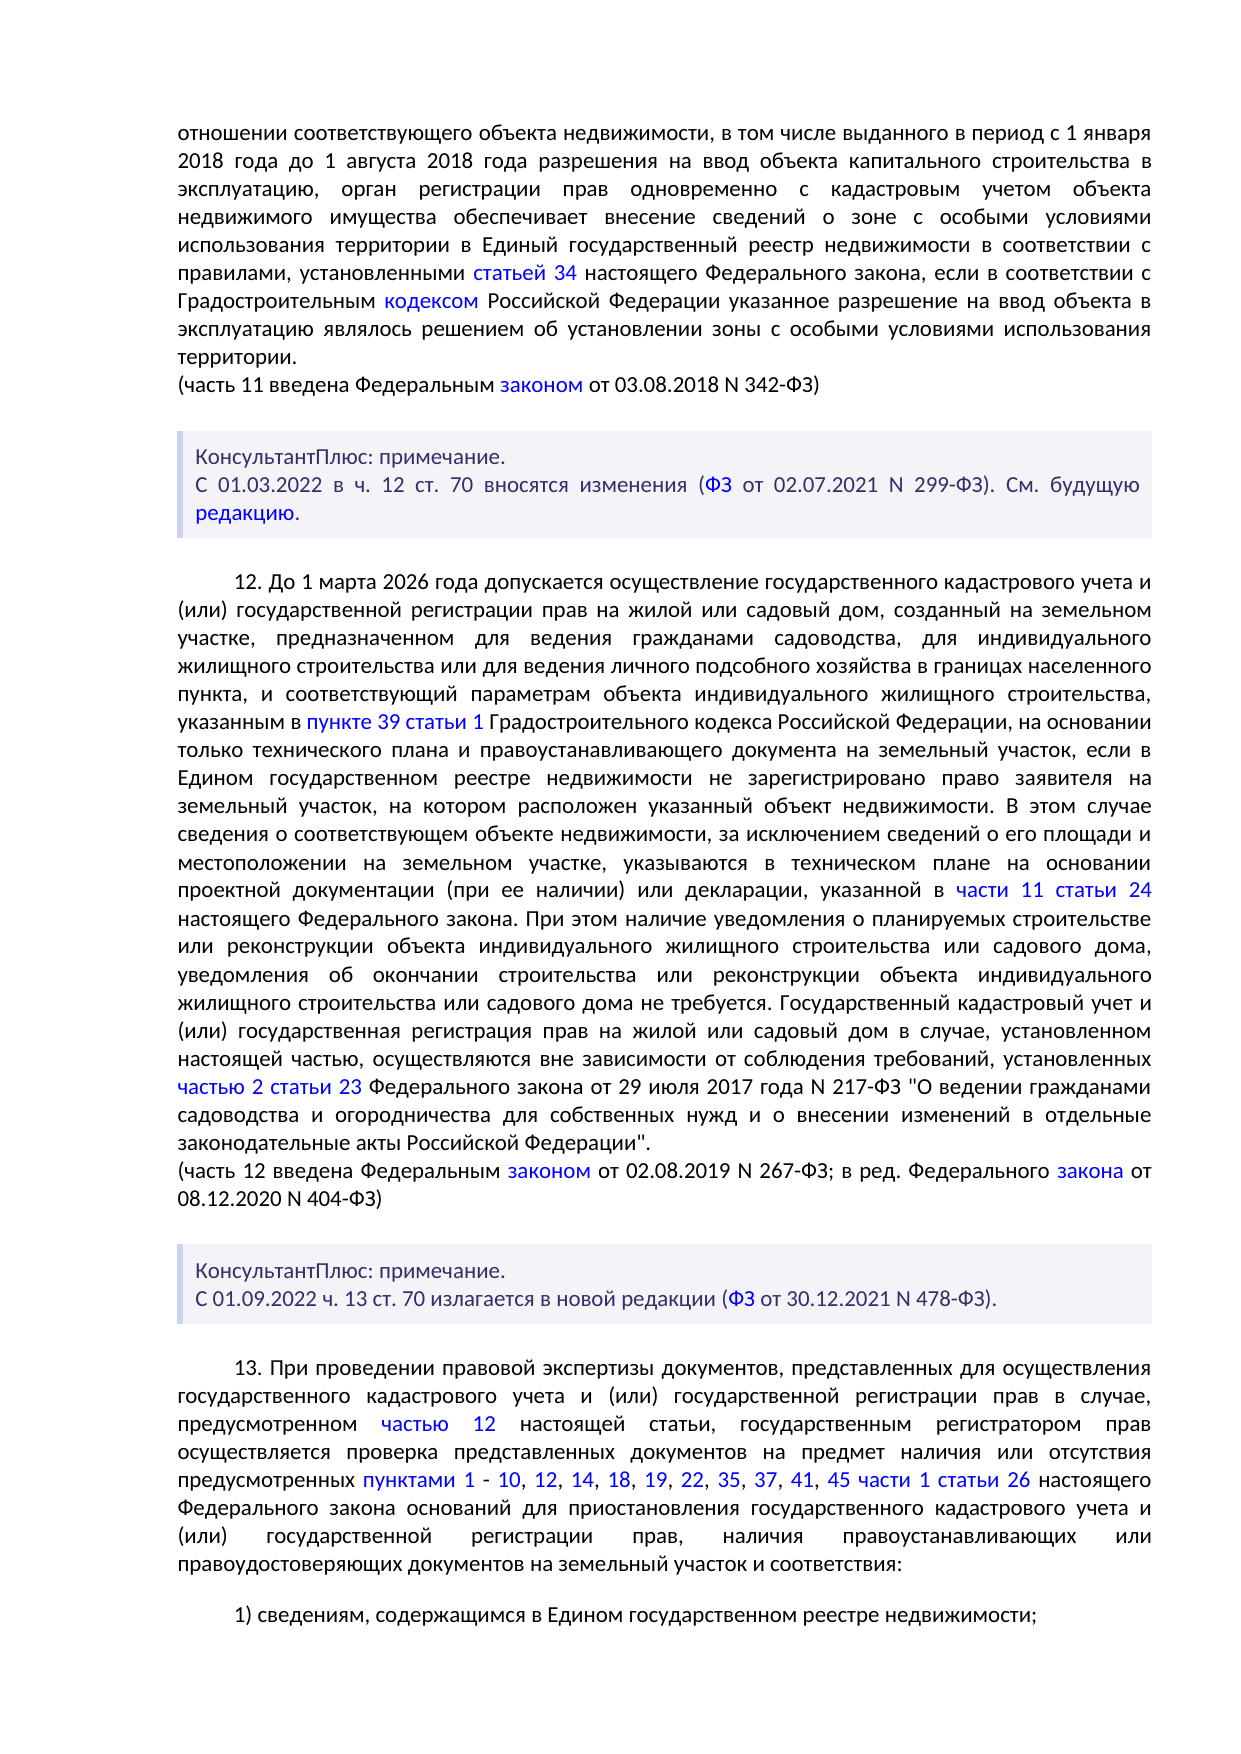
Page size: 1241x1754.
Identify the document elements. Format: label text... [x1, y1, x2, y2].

text 13. При проведении правовой экспертизы документов, представленных для осуществления государственного кадастрового учета и (или) государственной регистрации прав в случае, предусмотренном частью 12 настоящей статьи, государственным регистратором прав осуществляется проверка представленных документов на предмет наличия или отсутствия предусмотренных пунктами 1 - 10, 12, 14, 18, 19, 22, 35, 37, 41, 45 части 1 статьи 26 настоящего Федерального закона оснований для приостановления государственного кадастрового учета и (или) государственной регистрации прав, наличия правоустанавливающих или правоудостоверяющих документов на земельный участок и соответствия: [177, 1353, 1152, 1577]
text (часть 11 введена Федеральным законом от 03.08.2018 N 342-ФЗ) [177, 370, 1152, 398]
text (часть 12 введена Федеральным законом от 02.08.2019 N 267-ФЗ; в ред. Федерального закона от 08.12.2020 N 404-ФЗ) [177, 1156, 1152, 1212]
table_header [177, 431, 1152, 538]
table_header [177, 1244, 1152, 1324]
text 12. До 1 марта 2026 года допускается осуществление государственного кадастрового учета и (или) государственной регистрации прав на жилой или садовый дом, созданный на земельном участке, предназначенном для ведения гражданами садоводства, для индивидуального жилищного строительства или для ведения личного подсобного хозяйства в границах населенного пункта, и соответствующий параметрам объекта индивидуального жилищного строительства, указанным в пункте 39 статьи 1 Градостроительного кодекса Российской Федерации, на основании только технического плана и правоустанавливающего документа на земельный участок, если в Едином государственном реестре недвижимости не зарегистрировано право заявителя на земельный участок, на котором расположен указанный объект недвижимости. В этом случае сведения о соответствующем объекте недвижимости, за исключением сведений о его площади и местоположении на земельном участке, указываются в техническом плане на основании проектной документации (при ее наличии) или декларации, указанной в части 11 статьи 24 настоящего Федерального закона. При этом наличие уведомления о планируемых строительстве или реконструкции объекта индивидуального жилищного строительства или садового дома, уведомления об окончании строительства или реконструкции объекта индивидуального жилищного строительства или садового дома не требуется. Государственный кадастровый учет и (или) государственная регистрация прав на жилой или садовый дом в случае, установленном настоящей частью, осуществляются вне зависимости от соблюдения требований, установленных частью 2 статьи 23 Федерального закона от 29 июля 2017 года N 217-ФЗ "О ведении гражданами садоводства и огородничества для собственных нужд и о внесении изменений в отдельные законодательные акты Российской Федерации". [177, 567, 1152, 1156]
text 1) сведениям, содержащимся в Едином государственном реестре недвижимости; [177, 1600, 1152, 1628]
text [177, 118, 1152, 370]
